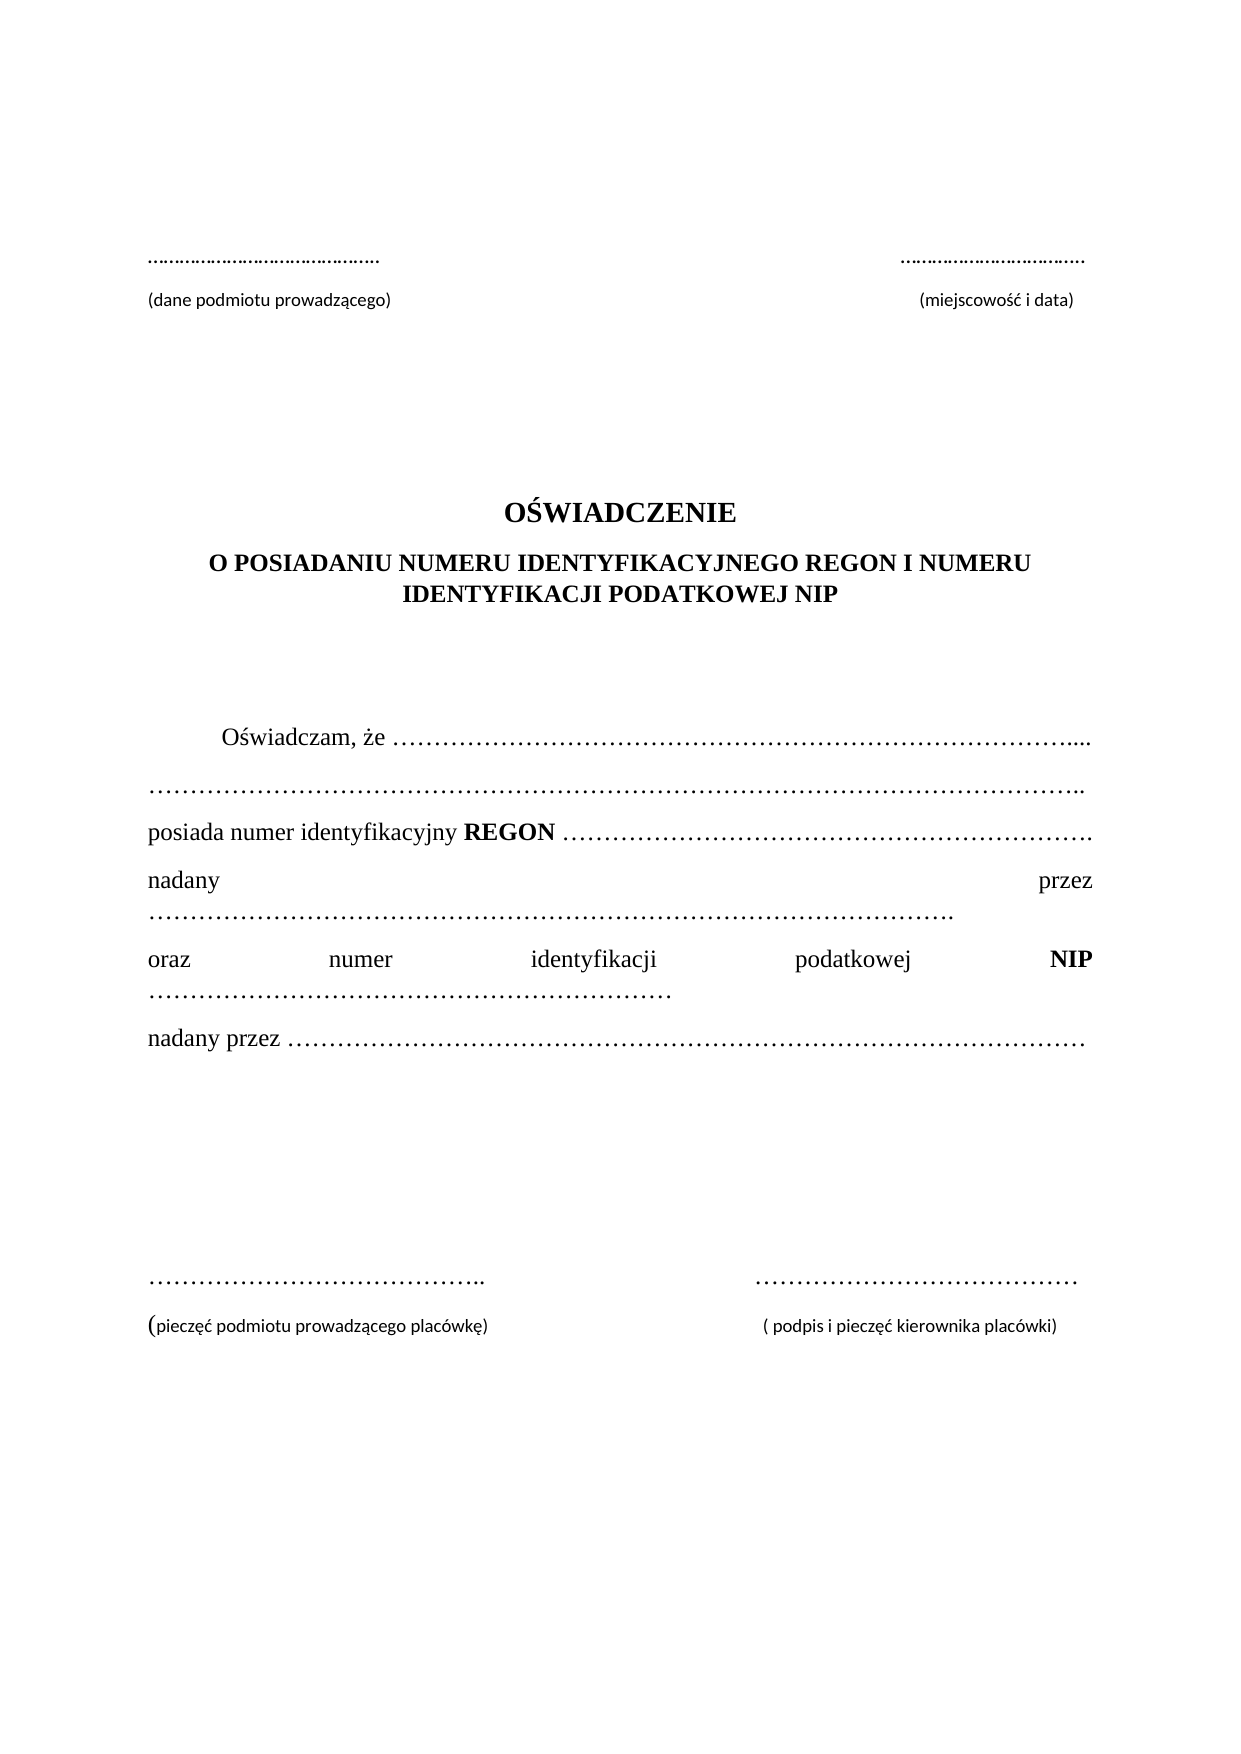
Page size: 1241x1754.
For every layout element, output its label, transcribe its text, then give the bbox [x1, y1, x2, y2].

text ………………………………….. ………………………………… [148, 1261, 1093, 1290]
text oraz numer identyfikacji podatkowej NIP ……………………………………………………… [148, 944, 1093, 1004]
text (dane podmiotu prowadzącego) (miejscowość i data) [148, 288, 1093, 311]
text ………………………………………………………………………………………………….. [148, 770, 1093, 798]
text nadany przez ……………………………………………………………………………………. [148, 865, 1093, 925]
text …………………………………….. …………………………….. [148, 241, 1093, 269]
text nadany przez …………………………………………………………………………………… [148, 1023, 1093, 1051]
text O POSIADANIU NUMERU IDENTYFIKACYJNEGO REGON I NUMERU IDENTYFIKACJI PODATKOWEJ NIP [148, 548, 1093, 608]
text Oświadczam, że ……………………………………………………………………….... [148, 722, 1093, 751]
text OŚWIADCZENIE [148, 495, 1093, 528]
text posiada numer identyfikacyjny REGON ………………………………………………………. [148, 817, 1093, 846]
text (pieczęć podmiotu prowadzącego placówkę) ( podpis i pieczęć kierownika placówki) [148, 1309, 1093, 1338]
